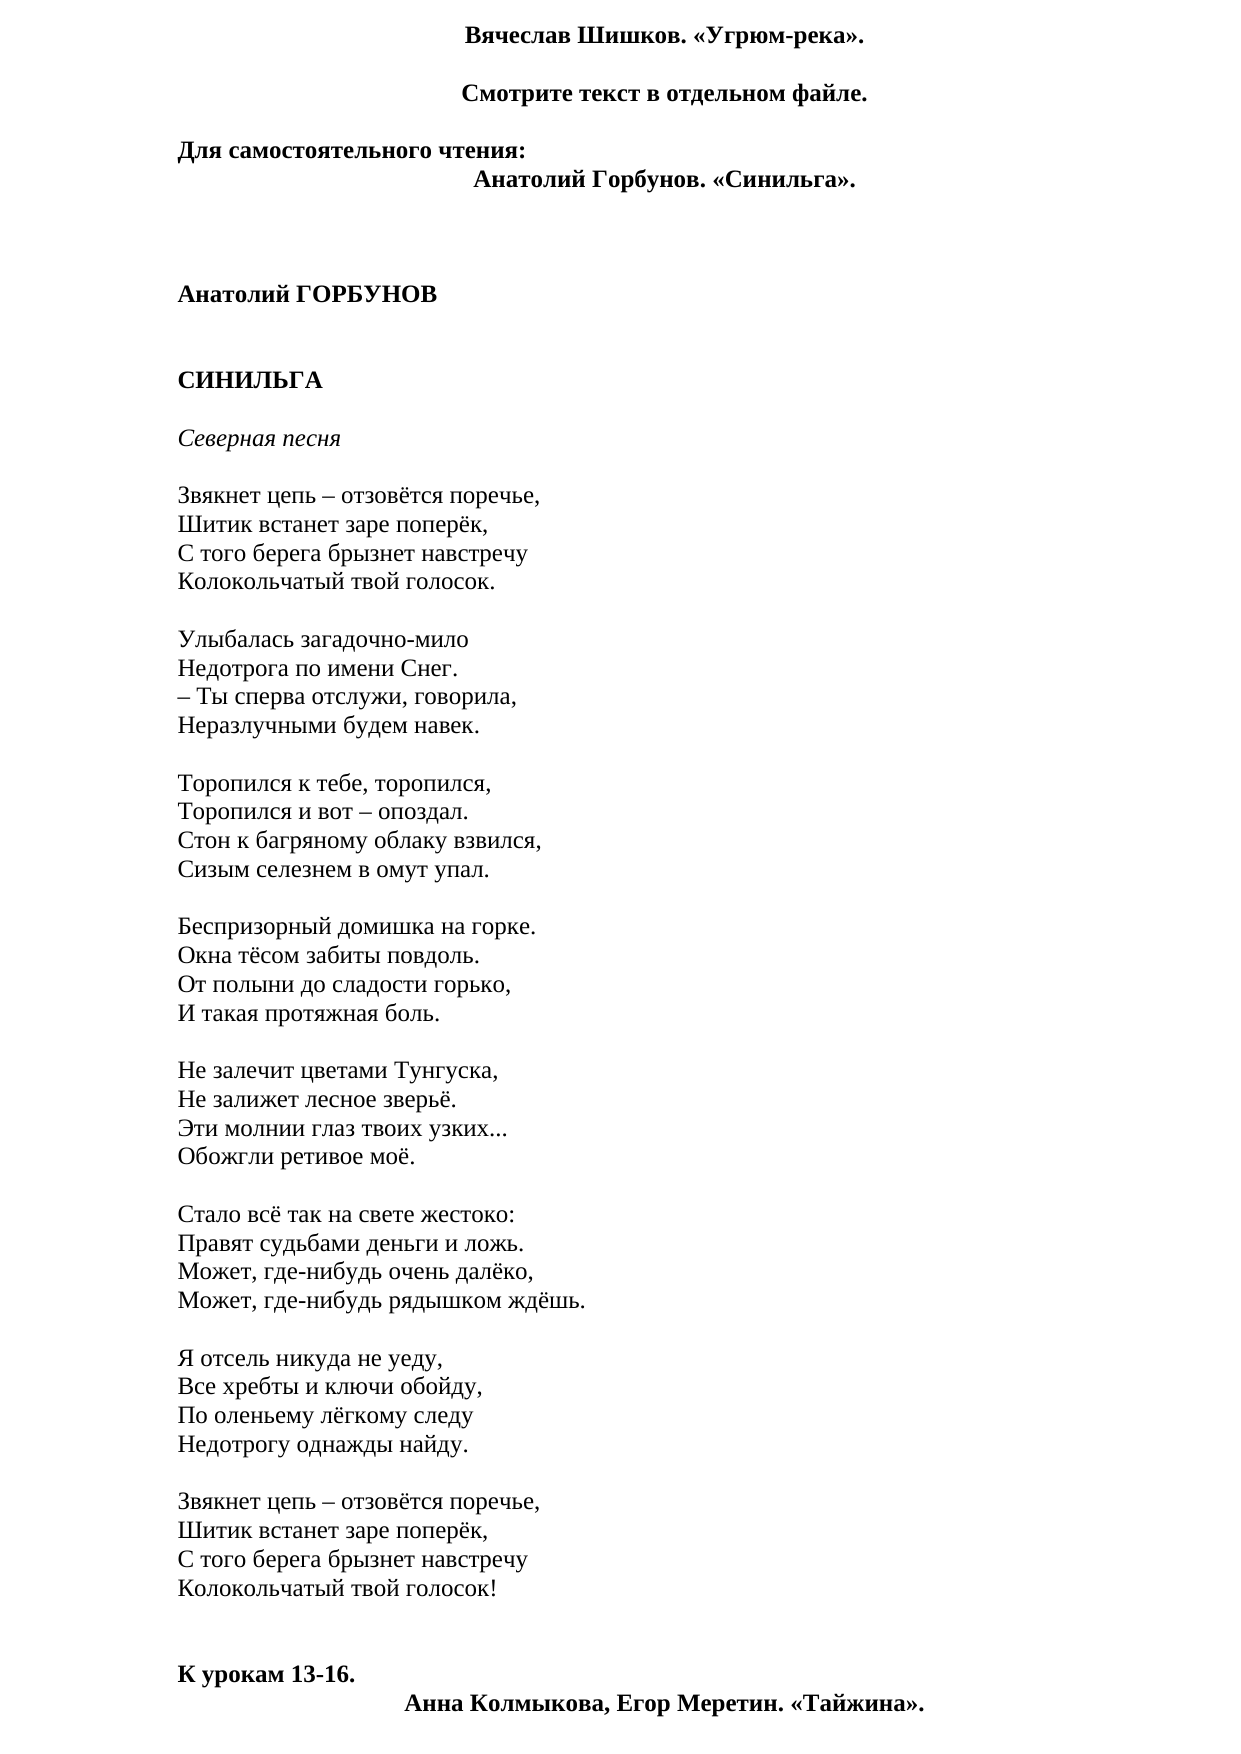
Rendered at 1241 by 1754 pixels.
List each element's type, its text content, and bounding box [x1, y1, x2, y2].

text Сизым селезнем в омут упал. [118, 854, 1152, 883]
text К урокам 13-16. [118, 1659, 1152, 1688]
text Стон к багряному облаку взвился, [118, 825, 1152, 854]
text Недотрога по имени Снег. [118, 653, 1152, 681]
text Все хребты и ключи обойду, [118, 1371, 1152, 1400]
text Правят судьбами деньги и ложь. [118, 1228, 1152, 1256]
text Обожгли ретивое моё. [118, 1141, 1152, 1170]
text Звякнет цепь – отзовётся поречье, [118, 1486, 1152, 1515]
text Анна Колмыкова, Егор Меретин. «Тайжина». [118, 1688, 1152, 1716]
text Неразлучными будем навек. [118, 710, 1152, 739]
text Звякнет цепь – отзовётся поречье, [118, 480, 1152, 509]
text СИНИЛЬГА [118, 365, 1152, 394]
text Для самостоятельного чтения: [118, 135, 1152, 164]
text Не залижет лесное зверьё. [118, 1084, 1152, 1113]
text Колокольчатый твой голосок! [118, 1573, 1152, 1601]
text Шитик встанет заре поперёк, [118, 1515, 1152, 1544]
text Может, где-нибудь очень далёко, [118, 1256, 1152, 1285]
text С того берега брызнет навстречу [118, 538, 1152, 566]
text Анатолий ГОРБУНОВ [118, 279, 1152, 308]
text Не залечит цветами Тунгуска, [118, 1055, 1152, 1084]
text Торопился к тебе, торопился, [118, 768, 1152, 796]
text Улыбалась загадочно-мило [118, 624, 1152, 653]
text – Ты сперва отслужи, говорила, [118, 681, 1152, 710]
text Северная песня [118, 423, 1152, 451]
text Анатолий Горбунов. «Синильга». [118, 164, 1152, 193]
text Может, где-нибудь рядышком ждёшь. [118, 1285, 1152, 1314]
text Торопился и вот – опоздал. [118, 796, 1152, 825]
text Стало всё так на свете жестоко: [118, 1199, 1152, 1228]
text Окна тёсом забиты повдоль. [118, 940, 1152, 969]
text Шитик встанет заре поперёк, [118, 509, 1152, 538]
text По оленьему лёгкому следу [118, 1400, 1152, 1429]
text Эти молнии глаз твоих узких... [118, 1113, 1152, 1141]
text Смотрите текст в отдельном файле. [118, 78, 1152, 106]
text И такая протяжная боль. [118, 998, 1152, 1026]
text С того берега брызнет навстречу [118, 1544, 1152, 1573]
text От полыни до сладости горько, [118, 969, 1152, 998]
text Недотрогу однажды найду. [118, 1429, 1152, 1458]
text Беспризорный домишка на горке. [118, 911, 1152, 940]
text Я отсель никуда не уеду, [118, 1343, 1152, 1371]
text Вячеслав Шишков. «Угрюм-река». [118, 20, 1152, 49]
text Колокольчатый твой голосок. [118, 566, 1152, 595]
